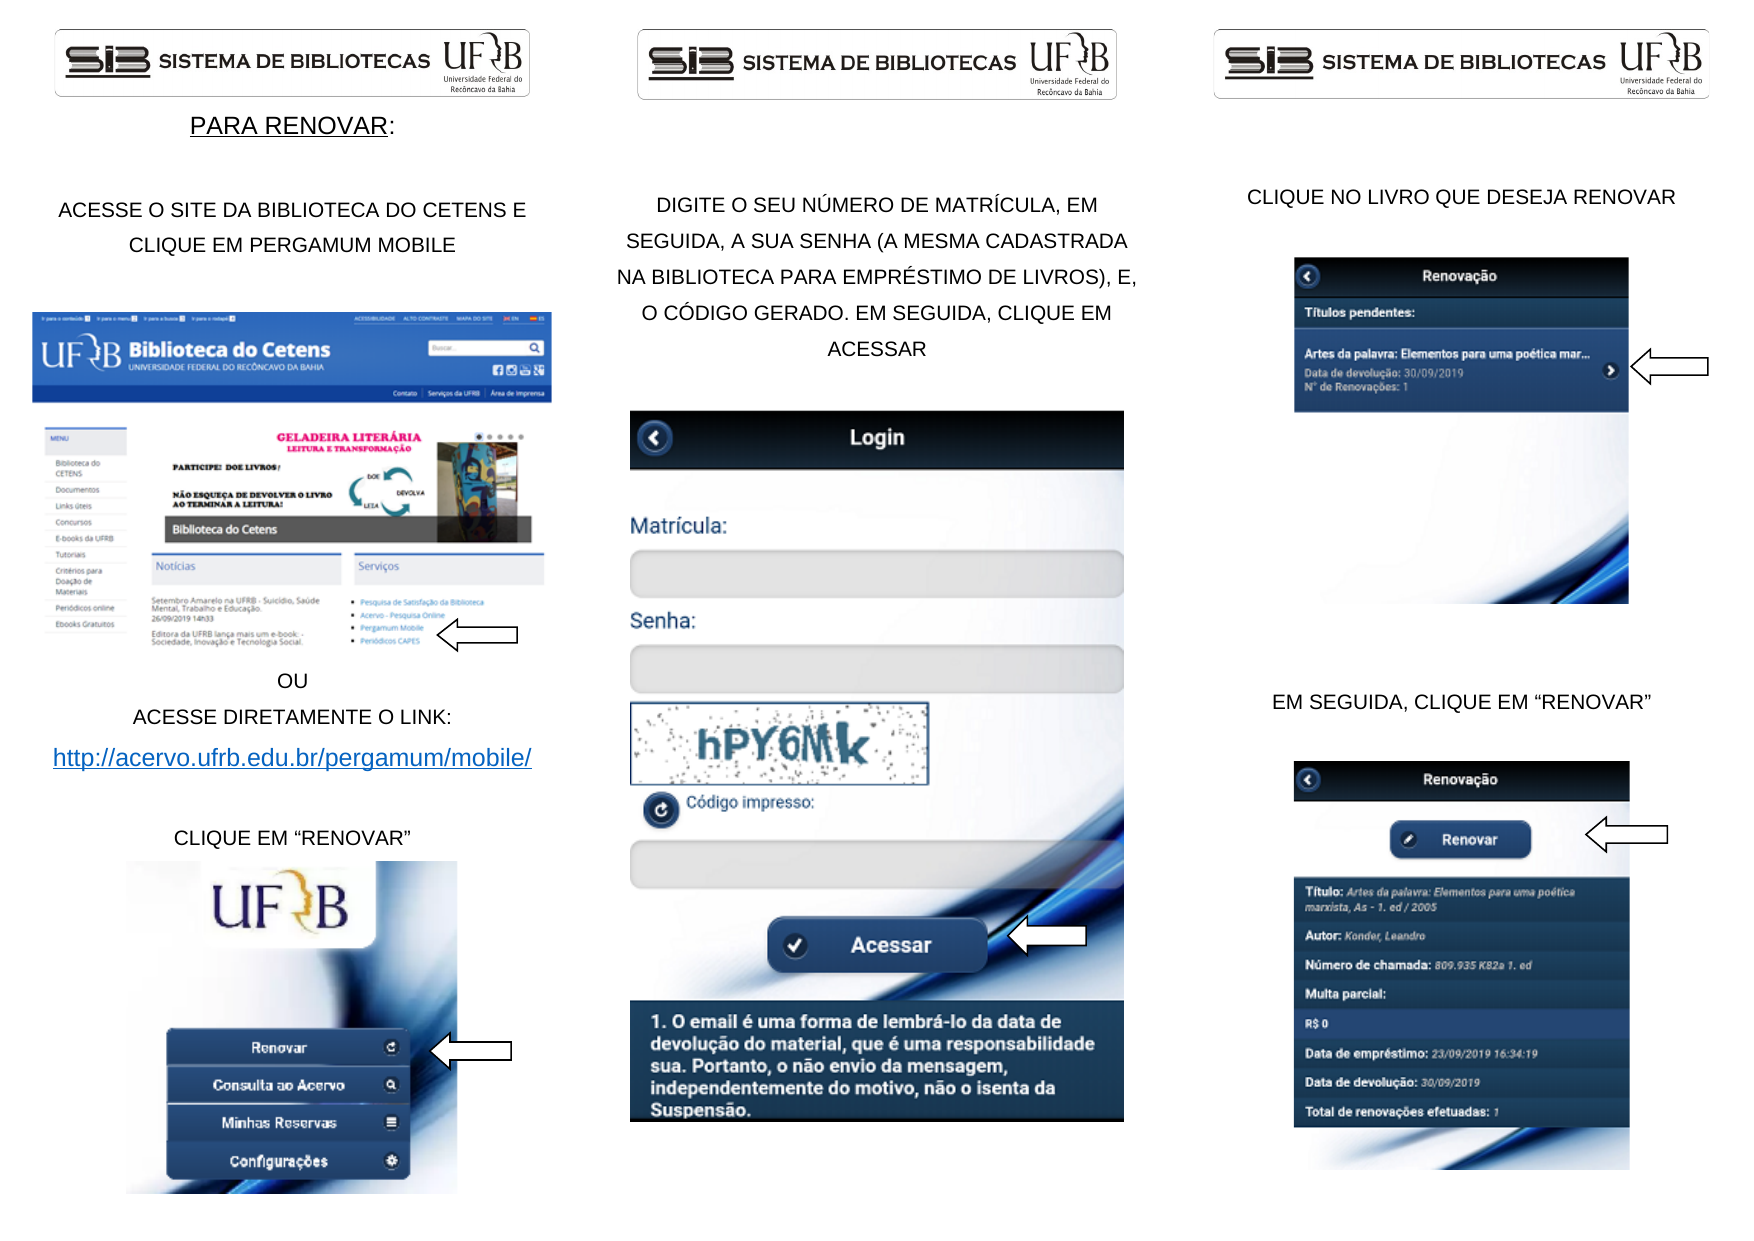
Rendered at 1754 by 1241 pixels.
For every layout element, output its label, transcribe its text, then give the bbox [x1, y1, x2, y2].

picture [1213, 29, 1710, 99]
text DIGITE O SEU NÚMERO DE MATRÍCULA, EM SEGUIDA, A SUA SENHA (A MESMA CADASTRADA NA BIBLIOTECA PARA EMPRÉSTIMO DE LIVROS), E, O CÓDIGO GERADO. EM SEGUIDA, CLIQUE EM ACESSAR [614, 193, 1140, 361]
text CLIQUE EM “RENOVAR” [29, 825, 555, 849]
picture [126, 861, 459, 1194]
text ACESSE O SITE DA BIBLIOTECA DO CETENS E CLIQUE EM PERGAMUM MOBILE [29, 197, 555, 257]
picture [32, 312, 553, 655]
text EM SEGUIDA, CLIQUE EM “RENOVAR” [1199, 689, 1724, 713]
picture [54, 29, 530, 97]
text ACESSE DIRETAMENTE O LINK: http://acervo.ufrb.edu.br/pergamum/mobile/ [29, 705, 555, 772]
picture [1293, 761, 1630, 1170]
picture [1294, 256, 1629, 604]
text OU [29, 669, 555, 693]
picture [630, 408, 1124, 1122]
text CLIQUE NO LIVRO QUE DESEJA RENOVAR [1199, 184, 1724, 208]
text PARA RENOVAR: [29, 111, 555, 140]
picture [637, 29, 1117, 100]
